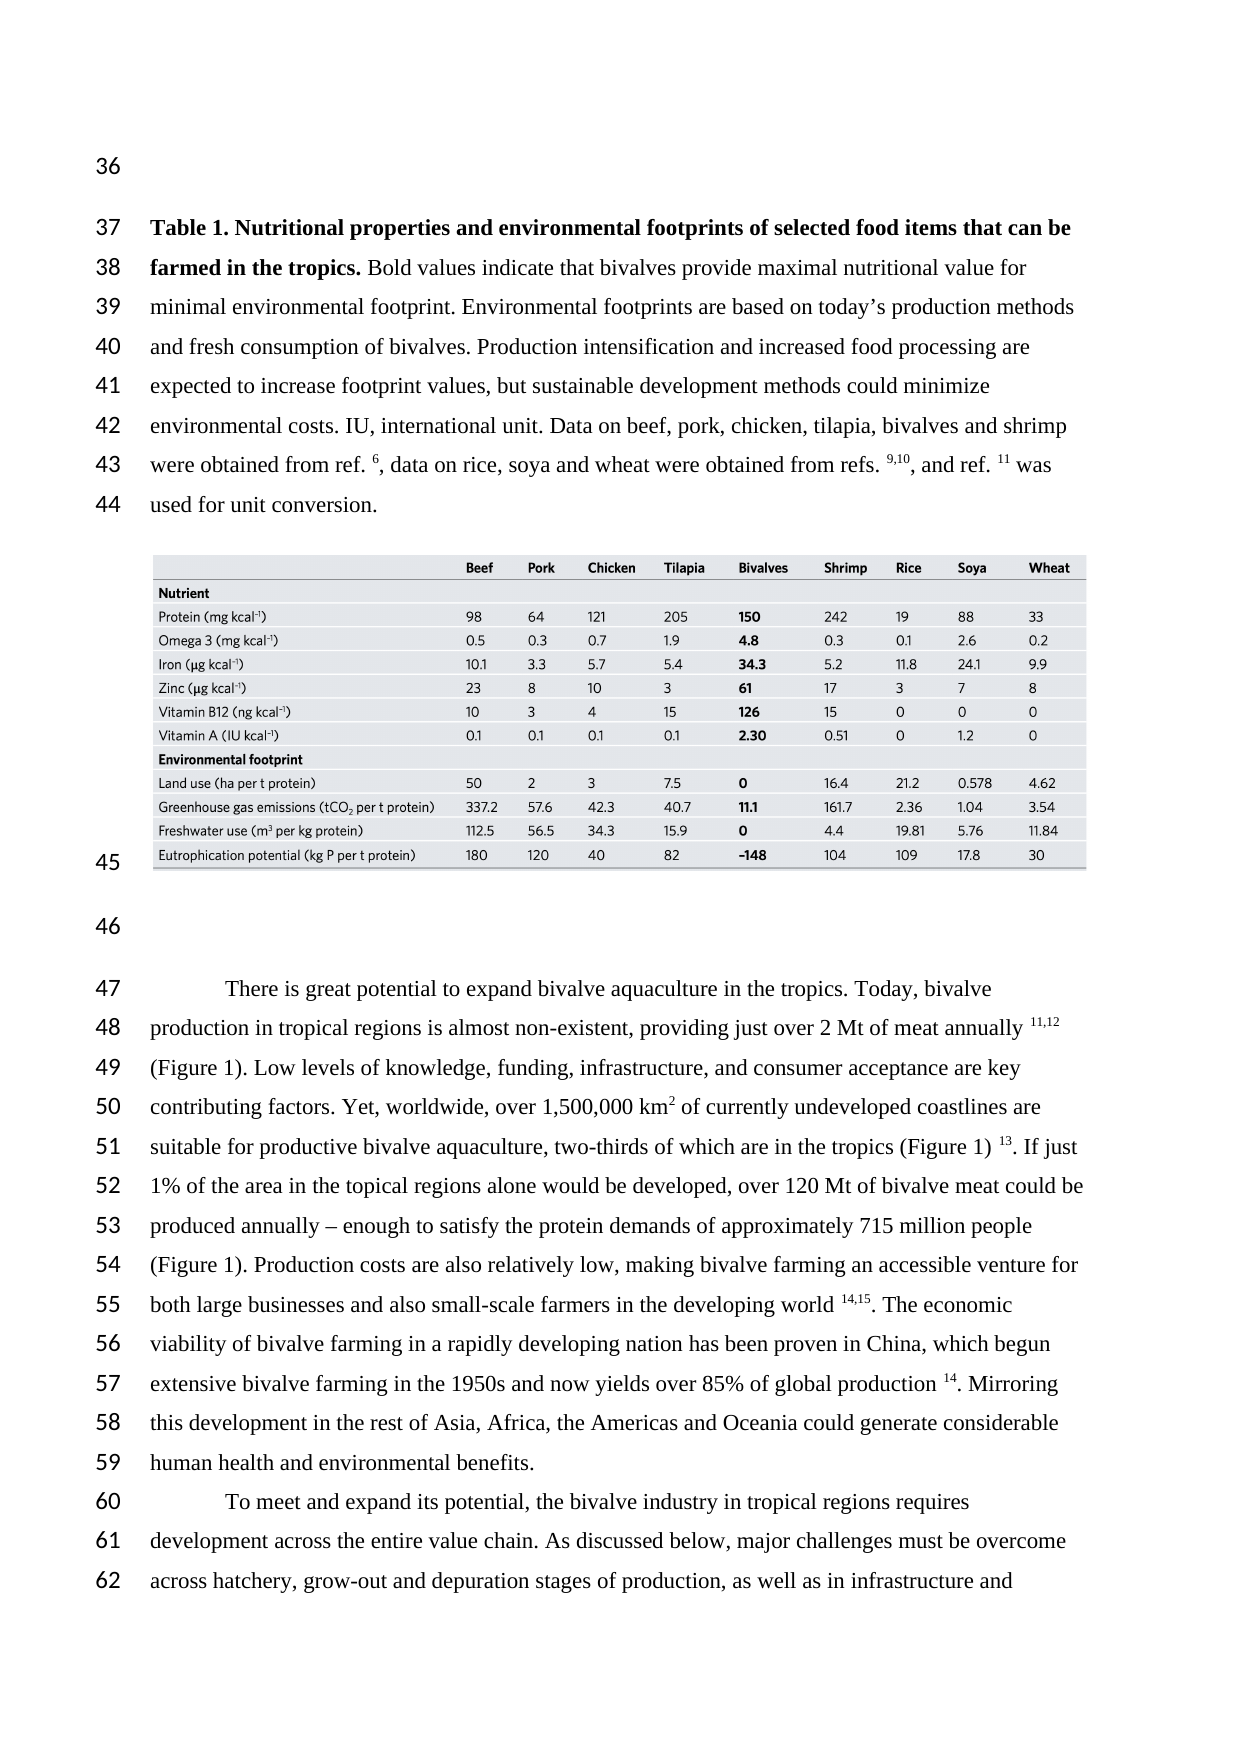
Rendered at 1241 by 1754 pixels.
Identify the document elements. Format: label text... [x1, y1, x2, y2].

text There is great potential to expand bivalve aquaculture in the tropics. Today, bivalve production in tropical regions is almost non-existent, providing just over 2 Mt of meat annually 11,12 (Figure 1). Low levels of knowledge, funding, infrastructure, and consumer acceptance are key contributing factors. Yet, worldwide, over 1,500,000 km2 of currently undeveloped coastlines are suitable for productive bivalve aquaculture, two-thirds of which are in the tropics (Figure 1) 13. If just 1% of the area in the topical regions alone would be developed, over 120 Mt of bivalve meat could be produced annually – enough to satisfy the protein demands of approximately 715 million people (Figure 1). Production costs are also relatively low, making bivalve farming an accessible venture for both large businesses and also small-scale farmers in the developing world 14,15. The economic viability of bivalve farming in a rapidly developing nation has been proven in China, which begun extensive bivalve farming in the 1950s and now yields over 85% of global production 14. Mirroring this development in the rest of Asia, Africa, the Americas and Oceania could generate considerable human health and environmental benefits. [150, 975, 1090, 1475]
picture [150, 555, 1090, 871]
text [150, 1488, 1090, 1593]
text Table 1. Nutritional properties and environmental footprints of selected food items that can be farmed in the tropics. Bold values indicate that bivalves provide maximal nutritional value for minimal environmental footprint. Environmental footprints are based on today’s production methods and fresh consumption of bivalves. Production intensification and increased food processing are expected to increase footprint values, but sustainable development methods could minimize environmental costs. IU, international unit. Data on beef, pork, chicken, tilapia, bivalves and shrimp were obtained from ref. 6, data on rice, soya and wheat were obtained from refs. 9,10, and ref. 11 was used for unit conversion. [150, 214, 1090, 517]
